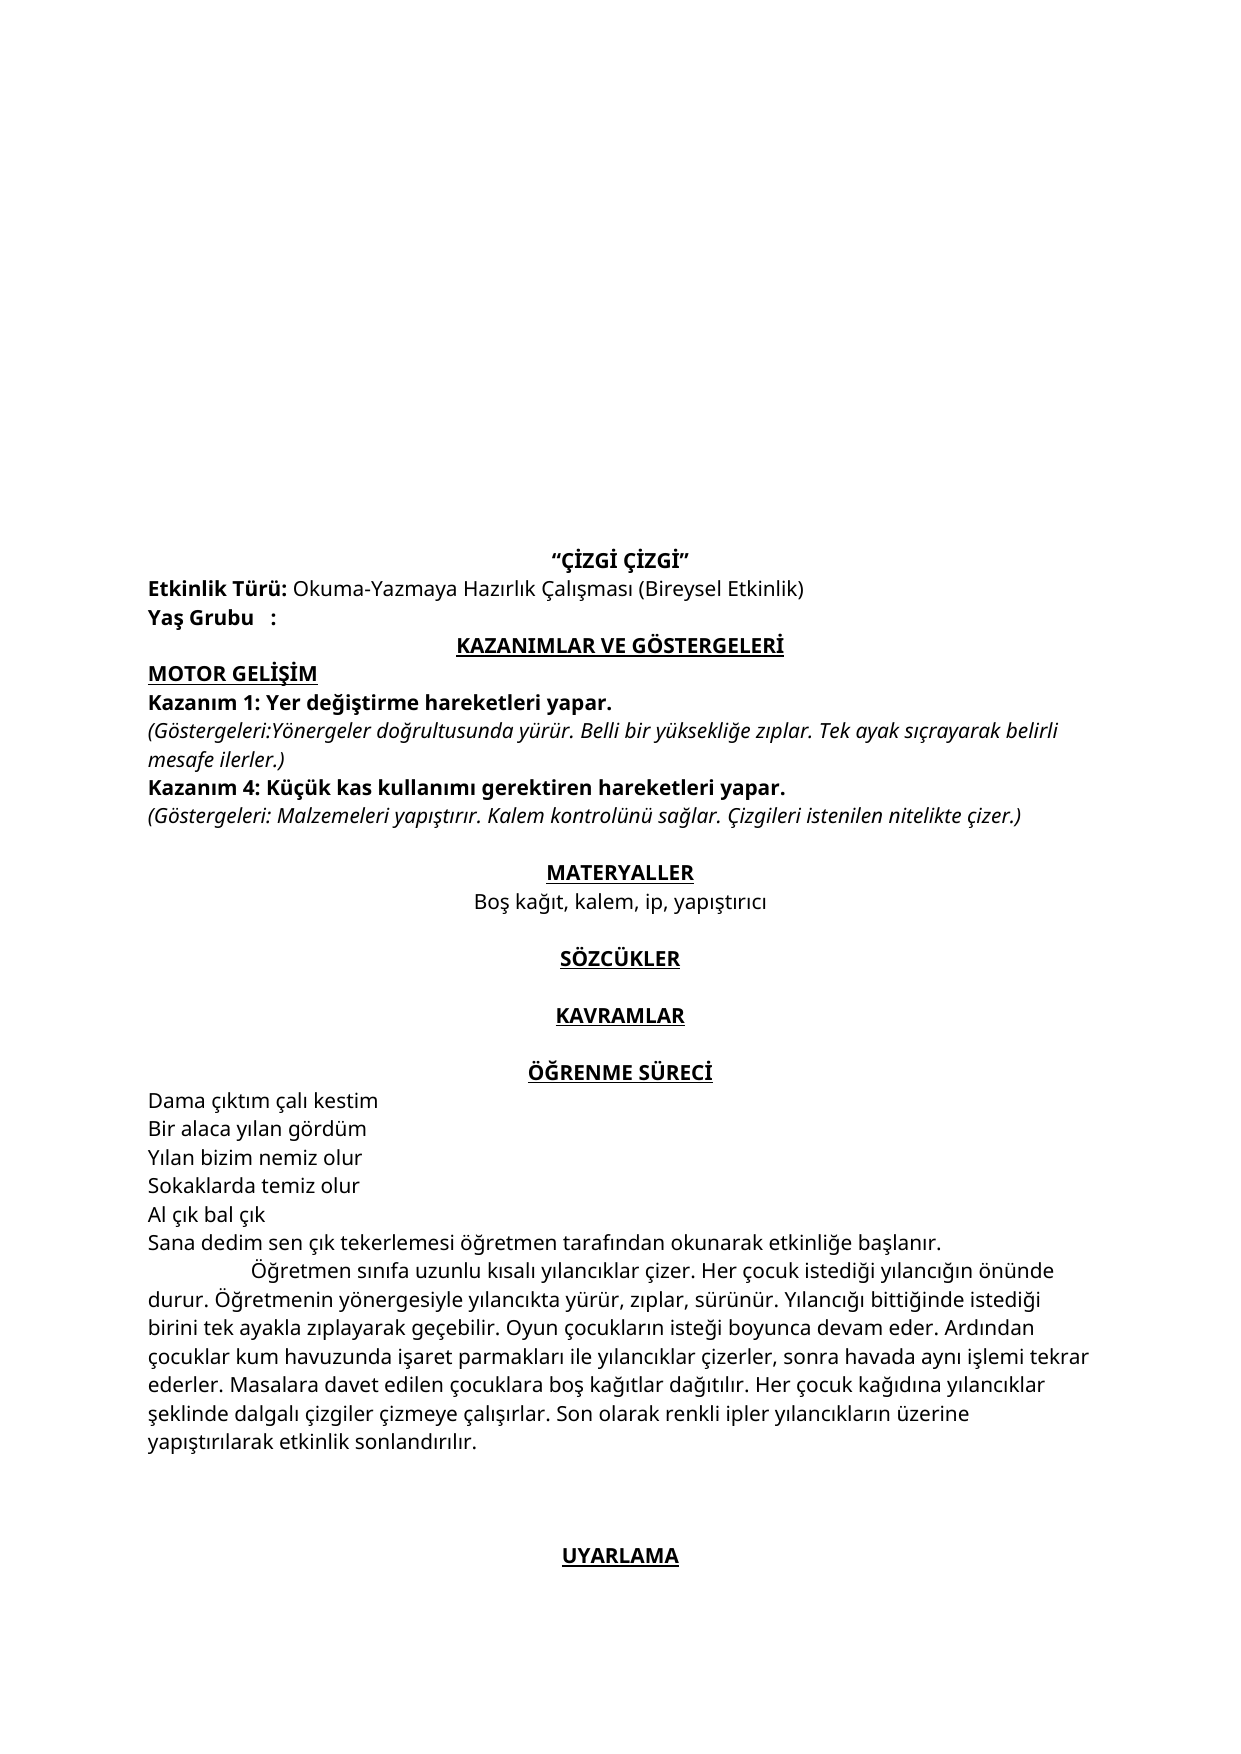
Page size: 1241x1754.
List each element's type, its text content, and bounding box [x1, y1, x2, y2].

text ÖĞRENME SÜRECİ [148, 1058, 1093, 1086]
text Öğretmen sınıfa uzunlu kısalı yılancıklar çizer. Her çocuk istediği yılancığın önünde durur. Öğretmenin yönergesiyle yılancıkta yürür, zıplar, sürünür. Yılancığı bittiğinde istediği birini tek ayakla zıplayarak geçebilir. Oyun çocukların isteği boyunca devam eder. Ardından çocuklar kum havuzunda işaret parmakları ile yılancıklar çizerler, sonra havada aynı işlemi tekrar ederler. Masalara davet edilen çocuklara boş kağıtlar dağıtılır. Her çocuk kağıdına yılancıklar şeklinde dalgalı çizgiler çizmeye çalışırlar. Son olarak renkli ipler yılancıkların üzerine yapıştırılarak etkinlik sonlandırılır. [148, 1257, 1093, 1456]
text KAVRAMLAR [148, 1001, 1093, 1029]
text SÖZCÜKLER [148, 944, 1093, 972]
text Yılan bizim nemiz olur [148, 1143, 1093, 1171]
text Bir alaca yılan gördüm [148, 1114, 1093, 1143]
text Etkinlik Türü: Okuma-Yazmaya Hazırlık Çalışması (Bireysel Etkinlik) [148, 574, 1093, 603]
text “ÇİZGİ ÇİZGİ” [148, 546, 1093, 574]
text Yaş Grubu : [148, 603, 1093, 631]
text MATERYALLER [148, 858, 1093, 887]
text Sana dedim sen çık tekerlemesi öğretmen tarafından okunarak etkinliğe başlanır. [148, 1228, 1093, 1257]
text Sokaklarda temiz olur [148, 1171, 1093, 1200]
text MOTOR GELİŞİM Kazanım 1: Yer değiştirme hareketleri yapar. (Göstergeleri:Yönergeler doğrultusunda yürür. Belli bir yüksekliğe zıplar. Tek ayak sıçrayarak belirli mesafe ilerler.) Kazanım 4: Küçük kas kullanımı gerektiren hareketleri yapar. (Göstergeleri: Malzemeleri yapıştırır. Kalem kontrolünü sağlar. Çizgileri istenilen nitelikte çizer.) [148, 659, 1093, 830]
text UYARLAMA [148, 1541, 1093, 1569]
text Boş kağıt, kalem, ip, yapıştırıcı [148, 887, 1093, 915]
text Al çık bal çık [148, 1200, 1093, 1228]
text Dama çıktım çalı kestim [148, 1086, 1093, 1114]
text KAZANIMLAR VE GÖSTERGELERİ [148, 631, 1093, 659]
